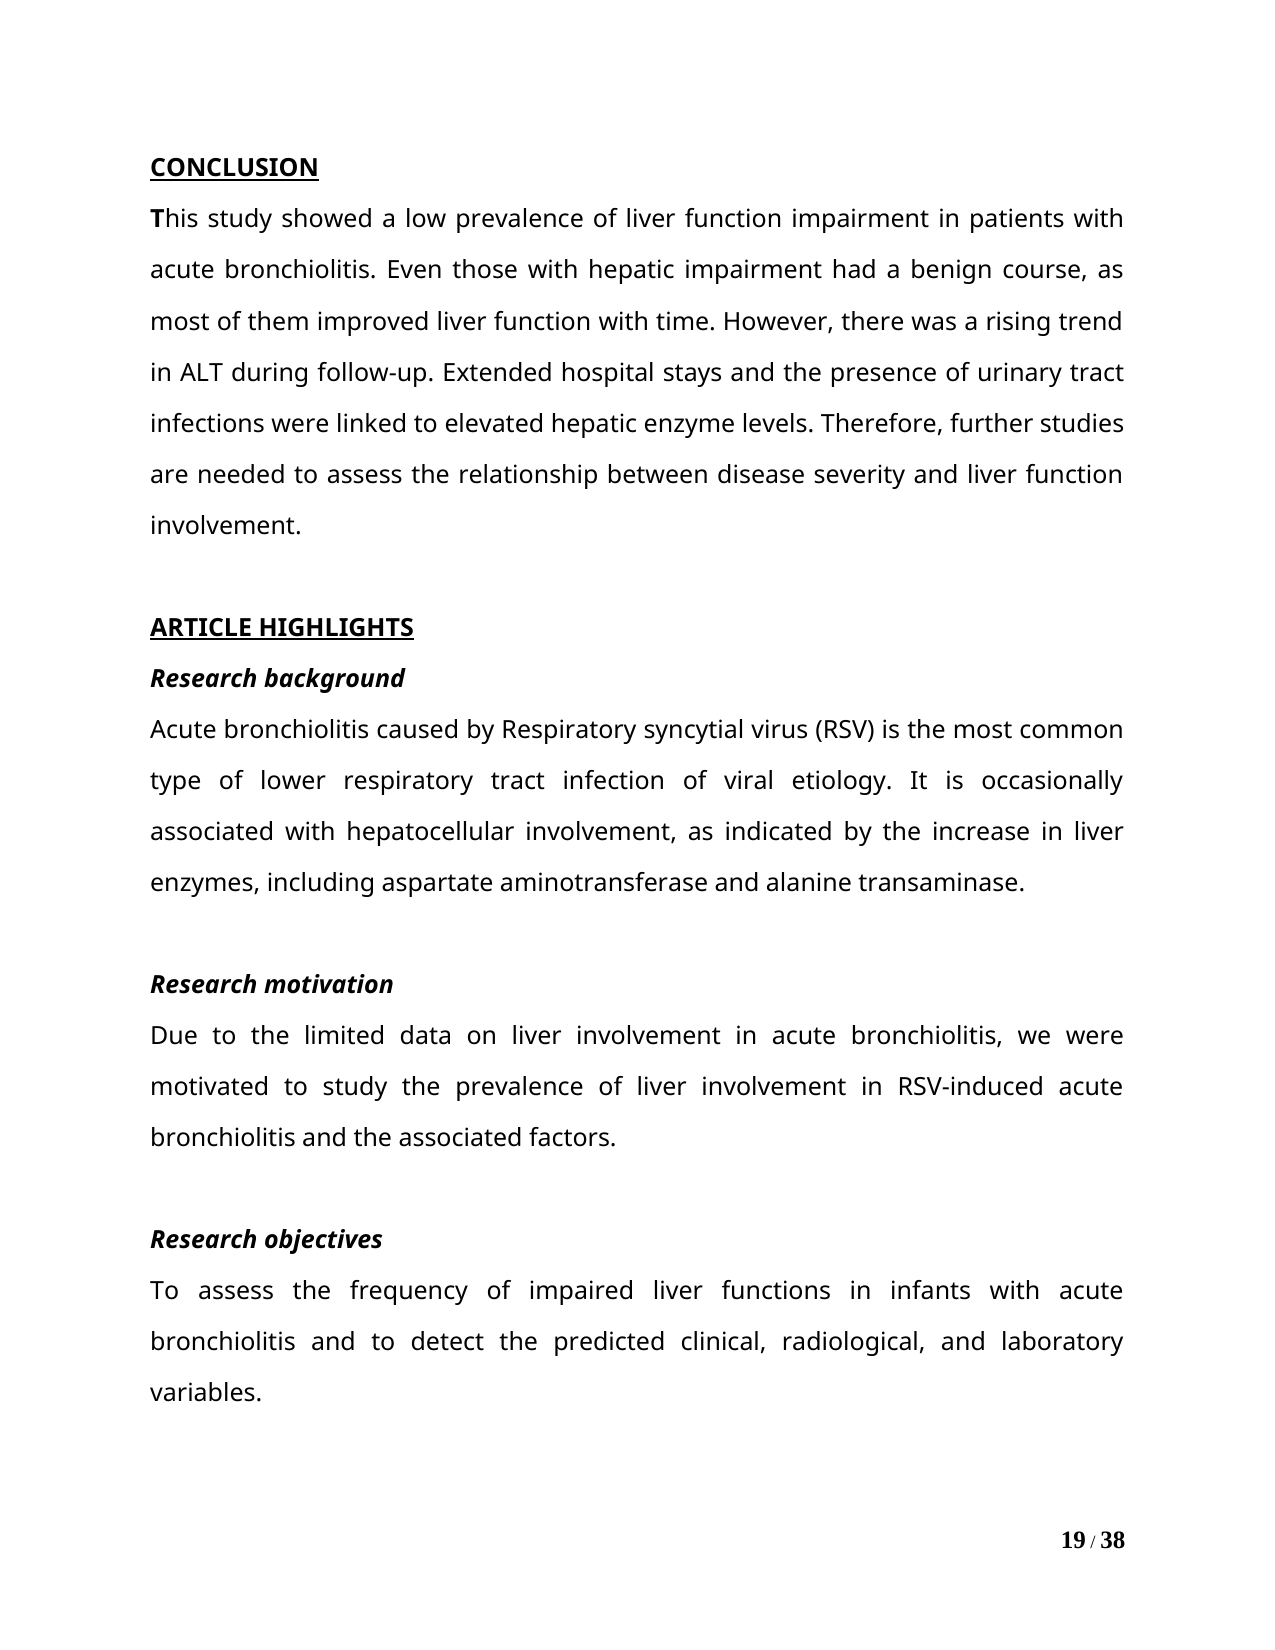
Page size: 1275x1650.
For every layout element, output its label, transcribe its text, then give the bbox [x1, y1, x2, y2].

text ARTICLE HIGHLIGHTS [150, 609, 1125, 643]
text Research motivation [150, 967, 1125, 1001]
text CONCLUSION [150, 150, 1125, 184]
text Research background [150, 660, 1125, 694]
text To assess the frequency of impaired liver functions in infants with acute bronchiolitis and to detect the predicted clinical, radiological, and laboratory variables. [150, 1273, 1125, 1409]
text Acute bronchiolitis caused by Respiratory syncytial virus (RSV) is the most common type of lower respiratory tract infection of viral etiology. It is occasionally associated with hepatocellular involvement, as indicated by the increase in liver enzymes, including aspartate aminotransferase and alanine transaminase. [150, 711, 1125, 899]
text This study showed a low prevalence of liver function impairment in patients with acute bronchiolitis. Even those with hepatic impairment had a benign course, as most of them improved liver function with time. However, there was a rising trend in ALT during follow-up. Extended hospital stays and the presence of urinary tract infections were linked to elevated hepatic enzyme levels. Therefore, further studies are needed to assess the relationship between disease severity and liver function involvement. [150, 201, 1125, 541]
text Due to the limited data on liver involvement in acute bronchiolitis, we were motivated to study the prevalence of liver involvement in RSV-induced acute bronchiolitis and the associated factors. [150, 1018, 1125, 1154]
text Research objectives [150, 1222, 1125, 1256]
